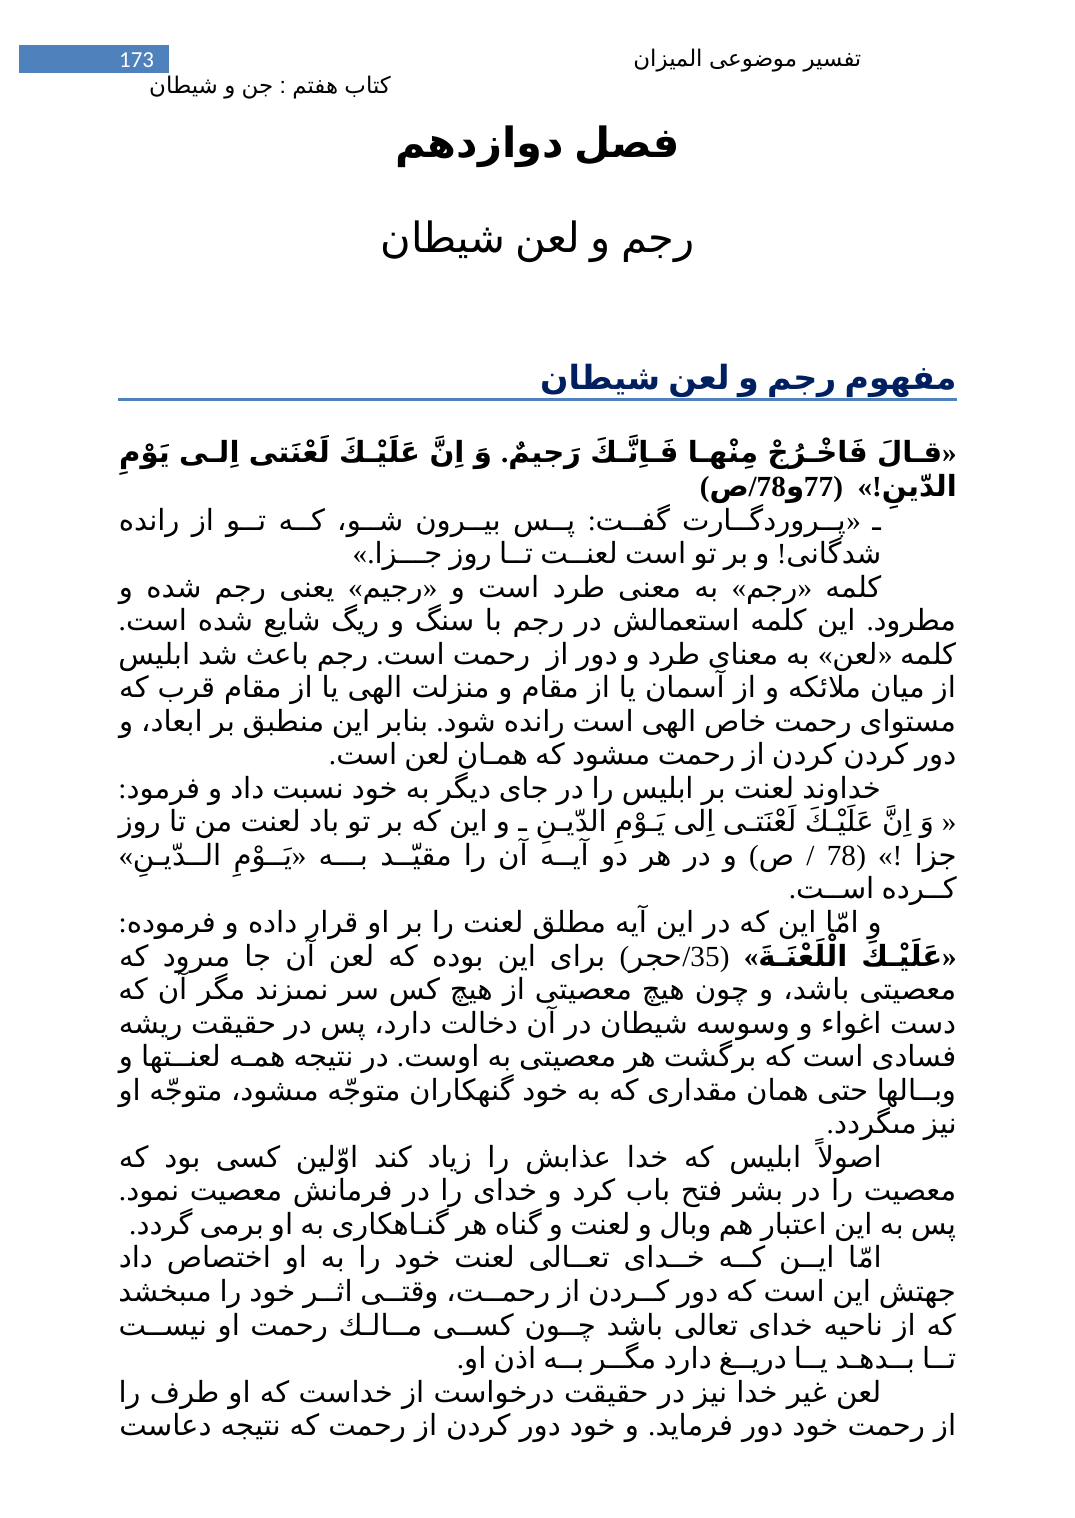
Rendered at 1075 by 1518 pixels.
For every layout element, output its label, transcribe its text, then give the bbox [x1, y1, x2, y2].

text «قـالَ فَاخْـرُجْ مِنْهـا فَـاِنَّـكَ رَجيمٌ. وَ اِنَّ عَلَيْـكَ لَعْنَتى اِلـى يَوْمِ الدّينِ!» (77و78/ص) [118, 436, 957, 503]
text امّا ايــن كــه خــداى تعــالى لعنت خود را به او اختصاص داد جهتش اين است كه دور كــردن از رحمــت، وقتــى اثــر خود را مى‏بخشد كه از ناحيه خداى تعالى باشد چــون كســى مــالـك رحمت او نيســت تــا بــدهـد يــا دريــغ دارد مگــر بــه اذن او. [118, 1241, 957, 1375]
text رجم و لعن شيطان [118, 214, 957, 262]
subtitle مفهوم رجم و لعن شيطان [118, 358, 957, 398]
text خداوند لعنت بر ابليس را در جاى ديگر به خود نسبت داد و فرمود: « وَ اِنَّ عَلَيْـكَ لَعْنَتـى اِلى يَـوْمِ الدّيـنِ ـ و اين كه بر تو باد لعنت من تا روز جزا !» (78 / ص) و در هر دو آيــه آن را مقيّــد بـــه «يَــوْمِ الــدّيـنِ» كــرده اســت. [118, 771, 957, 905]
text ـ «پــروردگــارت گفــت: پــس بيــرون شــو، كــه تــو از رانده شدگانى! و بر تو است لعنــت تــا روز جـــزا.» [118, 503, 882, 570]
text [118, 1375, 957, 1442]
text فصل دوازدهم [118, 118, 957, 166]
text و امّا اين كه در اين آيه مطلق لعنت را بر او قرار داده و فرموده: «عَلَيْـكَ الْلَعْنَـةَ» (35/حجر) براى اين بوده كه لعن آن جا مى‏رود كه معصيتى باشد، و چون هيچ معصيتى از هيچ كس سر نمى‏زند مگر آن كه دست اغواء و وسوسه شيطان در آن دخالت دارد، پس در حقيقت ريشه فسادى است كه برگشت هر معصيتى به اوست. در نتيجه همـه لعنــت‏ها و وبــال‏ها حتى همان مقدارى كه به خود گنهكاران متوجّه مى‏شود، متوجّه او نيز مى‏گردد. [118, 905, 957, 1140]
text كلمه «رجم» به معنى طرد است و «رجيم» يعنى رجم شده و مطرود. اين كلمه استعمالش در رجم با سنگ و ريگ شايع شده است. كلمه «لعن» به معناى طرد و دور از رحمت است. رجم باعث شد ابليس از ميان ملائكه و از آسمان يا از مقام و منزلت الهى يا از مقام قرب كه مستواى رحمت خاص الهى است رانده شود. بنابر اين منطبق بر ابعاد، و دور كردن كردن از رحمت مى‏شود كه همـان لعن است. [118, 570, 957, 771]
text اصولاً ابليس كه خدا عذابش را زياد كند اوّلين كسى بود كه معصيت را در بشر فتح باب كرد و خداى را در فرمانش معصيت نمود. پس به اين اعتبار هم وبال و لعنت و گناه هر گنـاهكارى به او برمى گردد. [118, 1140, 957, 1241]
